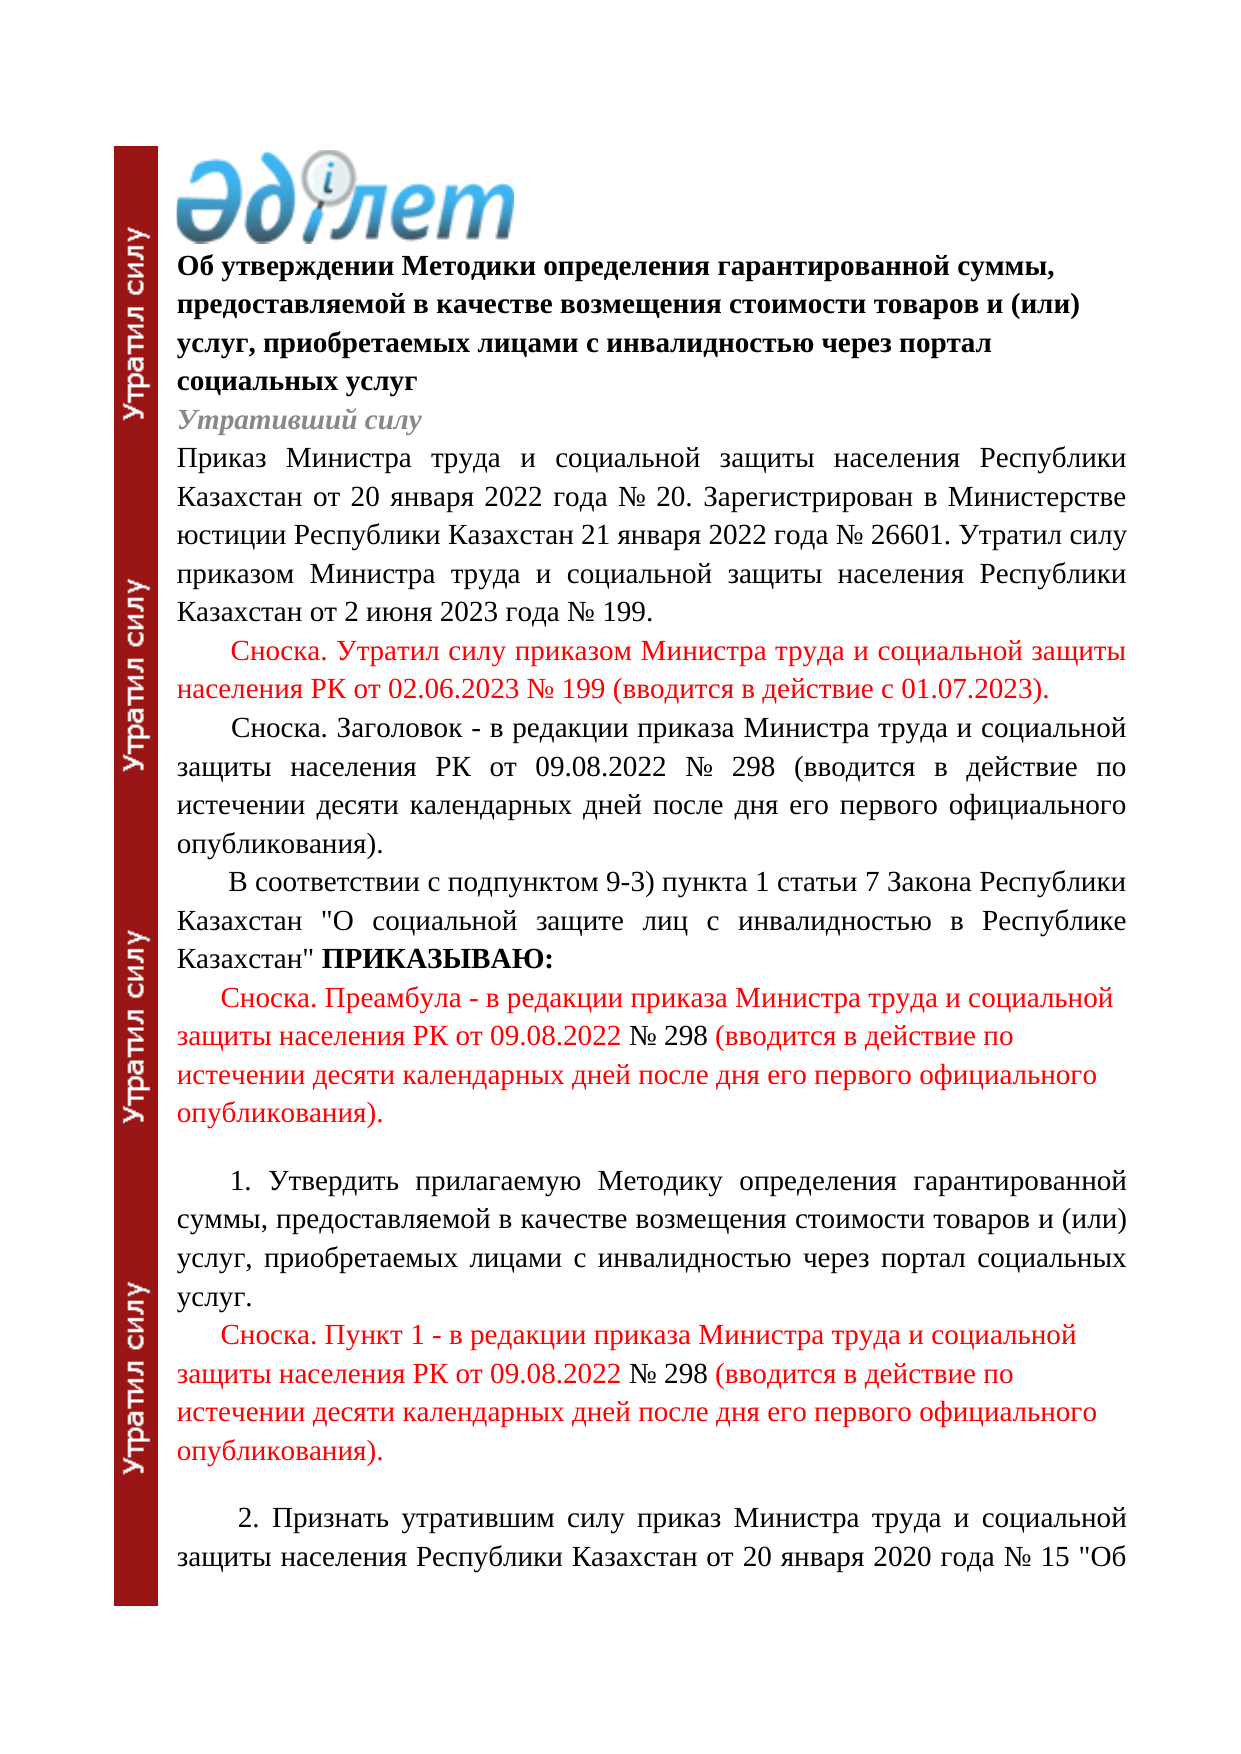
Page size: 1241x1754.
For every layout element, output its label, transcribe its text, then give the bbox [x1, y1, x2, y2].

text Сноска. Преамбула - в редакции приказа Министра труда и социальной защиты населения РК от 09.08.2022 № 298 (вводится в действие по истечении десяти календарных дней после дня его первого официального опубликования). [112, 980, 1128, 1159]
picture [114, 397, 158, 402]
text Утративший силу [112, 402, 1128, 435]
picture [114, 628, 158, 633]
text Сноска. Заголовок - в редакции приказа Министра труда и социальной защиты населения РК от 09.08.2022 № 298 (вводится в действие по истечении десяти календарных дней после дня его первого официального опубликования). [112, 710, 1128, 859]
picture [114, 1497, 158, 1501]
text В соответствии с подпунктом 9-3) пункта 1 статьи 7 Закона Республики Казахстан "О социальной защите лиц с инвалидностью в Республике Казахстан" ПРИКАЗЫВАЮ: [112, 864, 1128, 975]
picture [114, 975, 158, 980]
text Приказ Министра труда и социальной защиты населения Республики Казахстан от 20 января 2022 года № 20. Зарегистрирован в Министерстве юстиции Республики Казахстан 21 января 2022 года № 26601. Утратил силу приказом Министра труда и социальной защиты населения Республики Казахстан от 2 июня 2023 года № 199. [112, 440, 1128, 628]
text Сноска. Пункт 1 - в редакции приказа Министра труда и социальной защиты населения РК от 09.08.2022 № 298 (вводится в действие по истечении десяти календарных дней после дня его первого официального опубликования). [112, 1317, 1128, 1497]
picture [114, 1573, 158, 1606]
picture [114, 435, 158, 440]
text Сноска. Утратил силу приказом Министра труда и социальной защиты населения РК от 02.06.2023 № 199 (вводится в действие с 01.07.2023). [112, 633, 1128, 705]
picture [176, 150, 515, 244]
picture [114, 859, 158, 864]
picture [114, 1159, 158, 1163]
picture [114, 1312, 158, 1317]
picture [114, 146, 158, 248]
text Об утверждении Методики определения гарантированной суммы, предоставляемой в качестве возмещения стоимости товаров и (или) услуг, приобретаемых лицами с инвалидностью через портал социальных услуг [112, 248, 1128, 397]
text 1. Утвердить прилагаемую Методику определения гарантированной суммы, предоставляемой в качестве возмещения стоимости товаров и (или) услуг, приобретаемых лицами с инвалидностью через портал социальных услуг. [112, 1163, 1128, 1312]
picture [114, 705, 158, 710]
